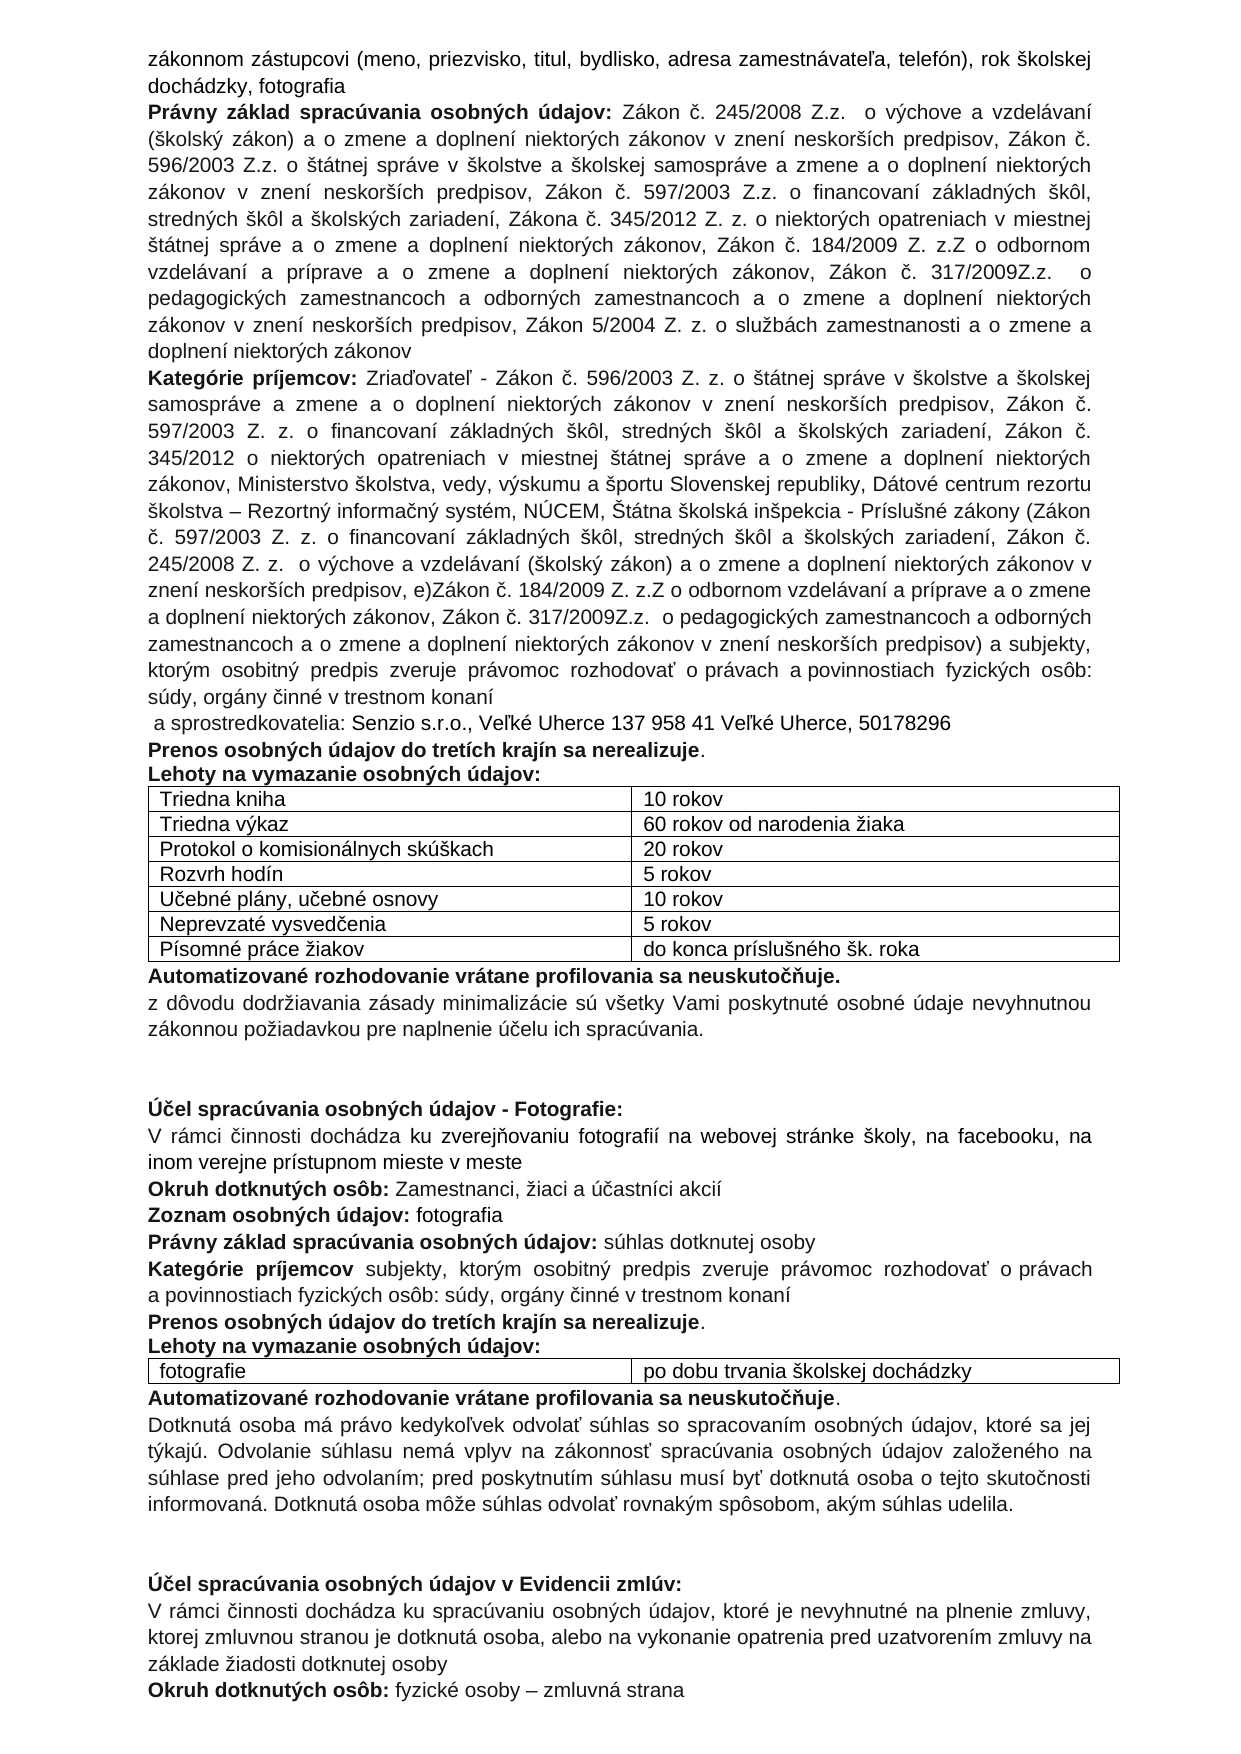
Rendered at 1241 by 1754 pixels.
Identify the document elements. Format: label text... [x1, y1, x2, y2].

text Dotknutá osoba má právo kedykoľvek odvolať súhlas so spracovaním osobných údajov, ktoré sa jej týkajú. Odvolanie súhlasu nemá vplyv na zákonnosť spracúvania osobných údajov založeného na súhlase pred jeho odvolaním; pred poskytnutím súhlasu musí byť dotknutá osoba o tejto skutočnosti informovaná. Dotknutá osoba môže súhlas odvolať rovnakým spôsobom, akým súhlas udelila. [148, 1410, 1093, 1516]
text Účel spracúvania osobných údajov - Fotografie: [148, 1094, 1093, 1121]
table_header Triedna kniha [149, 787, 631, 811]
table_cell Rozvrh hodín [149, 862, 631, 886]
table_cell 60 rokov od narodenia žiaka [632, 812, 1119, 836]
text a sprostredkovatelia: Senzio s.r.o., Veľké Uherce 137 958 41 Veľké Uherce, 50178296 [148, 708, 1093, 735]
text Zoznam osobných údajov: fotografia [148, 1201, 1093, 1227]
table_header fotografie [149, 1359, 631, 1382]
text Právny základ spracúvania osobných údajov: súhlas dotknutej osoby [148, 1227, 1093, 1254]
text Prenos osobných údajov do tretích krajín sa nerealizuje. [148, 1307, 1093, 1333]
table_cell 10 rokov [632, 887, 1119, 911]
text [148, 44, 1093, 97]
table_cell Učebné plány, učebné osnovy [149, 887, 631, 911]
table_cell Protokol o komisionálnych skúškach [149, 837, 631, 861]
table_header po dobu trvania školskej dochádzky [632, 1359, 1119, 1382]
table_cell 5 rokov [632, 912, 1119, 936]
table_cell 20 rokov [632, 837, 1119, 861]
table_cell do konca príslušného šk. roka [632, 937, 1119, 961]
table_header 10 rokov [632, 787, 1119, 811]
table_cell Triedna výkaz [149, 812, 631, 836]
text Kategórie príjemcov: Zriaďovateľ - Zákon č. 596/2003 Z. z. o štátnej správe v školstve a školskej samospráve a zmene a o doplnení niektorých zákonov v znení neskorších predpisov, Zákon č. 597/2003 Z. z. o financovaní základných škôl, stredných škôl a školských zariadení, Zákon č. 345/2012 o niektorých opatreniach v miestnej štátnej správe a o zmene a doplnení niektorých zákonov, Ministerstvo školstva, vedy, výskumu a športu Slovenskej republiky, Dátové centrum rezortu školstva – Rezortný informačný systém, NÚCEM, Štátna školská inšpekcia - Príslušné zákony (Zákon č. 597/2003 Z. z. o financovaní základných škôl, stredných škôl a školských zariadení, Zákon č. 245/2008 Z. z. o výchove a vzdelávaní (školský zákon) a o zmene a doplnení niektorých zákonov v znení neskorších predpisov, e)Zákon č. 184/2009 Z. z.Z o odbornom vzdelávaní a príprave a o zmene a doplnení niektorých zákonov, Zákon č. 317/2009Z.z. o pedagogických zamestnancoch a odborných zamestnancoch a o zmene a doplnení niektorých zákonov v znení neskorších predpisov) a subjekty, ktorým osobitný predpis zveruje právomoc rozhodovať o právach a povinnostiach fyzických osôb: súdy, orgány činné v trestnom konaní [148, 363, 1093, 708]
text Lehoty na vymazanie osobných údajov: [148, 1333, 1093, 1357]
text Lehoty na vymazanie osobných údajov: [148, 762, 1093, 786]
table_cell 5 rokov [632, 862, 1119, 886]
text Okruh dotknutých osôb: Zamestnanci, žiaci a účastníci akcií [148, 1174, 1093, 1201]
text Právny základ spracúvania osobných údajov: Zákon č. 245/2008 Z.z. o výchove a vzdelávaní (školský zákon) a o zmene a doplnení niektorých zákonov v znení neskorších predpisov, Zákon č. 596/2003 Z.z. o štátnej správe v školstve a školskej samospráve a zmene a o doplnení niektorých zákonov v znení neskorších predpisov, Zákon č. 597/2003 Z.z. o financovaní základných škôl, stredných škôl a školských zariadení, Zákona č. 345/2012 Z. z. o niektorých opatreniach v miestnej štátnej správe a o zmene a doplnení niektorých zákonov, Zákon č. 184/2009 Z. z.Z o odbornom vzdelávaní a príprave a o zmene a doplnení niektorých zákonov, Zákon č. 317/2009Z.z. o pedagogických zamestnancoch a odborných zamestnancoch a o zmene a doplnení niektorých zákonov v znení neskorších predpisov, Zákon 5/2004 Z. z. o službách zamestnanosti a o zmene a doplnení niektorých zákonov [148, 97, 1093, 363]
text Okruh dotknutých osôb: fyzické osoby – zmluvná strana [148, 1676, 1093, 1702]
text V rámci činnosti dochádza ku zverejňovaniu fotografií na webovej stránke školy, na facebooku, na inom verejne prístupnom mieste v meste [148, 1121, 1093, 1174]
text z dôvodu dodržiavania zásady minimalizácie sú všetky Vami poskytnuté osobné údaje nevyhnutnou zákonnou požiadavkou pre naplnenie účelu ich spracúvania. [148, 988, 1093, 1041]
text V rámci činnosti dochádza ku spracúvaniu osobných údajov, ktoré je nevyhnutné na plnenie zmluvy, ktorej zmluvnou stranou je dotknutá osoba, alebo na vykonanie opatrenia pred uzatvorením zmluvy na základe žiadosti dotknutej osoby [148, 1596, 1093, 1676]
text Automatizované rozhodovanie vrátane profilovania sa neuskutočňuje. [148, 1384, 1093, 1410]
text Automatizované rozhodovanie vrátane profilovania sa neuskutočňuje. [148, 962, 1093, 988]
text Prenos osobných údajov do tretích krajín sa nerealizuje. [148, 735, 1093, 762]
table_cell Neprevzaté vysvedčenia [149, 912, 631, 936]
table_cell Písomné práce žiakov [149, 937, 631, 961]
text Účel spracúvania osobných údajov v Evidencii zmlúv: [148, 1569, 1093, 1596]
text Kategórie príjemcov subjekty, ktorým osobitný predpis zveruje právomoc rozhodovať o právach a povinnostiach fyzických osôb: súdy, orgány činné v trestnom konaní [148, 1254, 1093, 1307]
